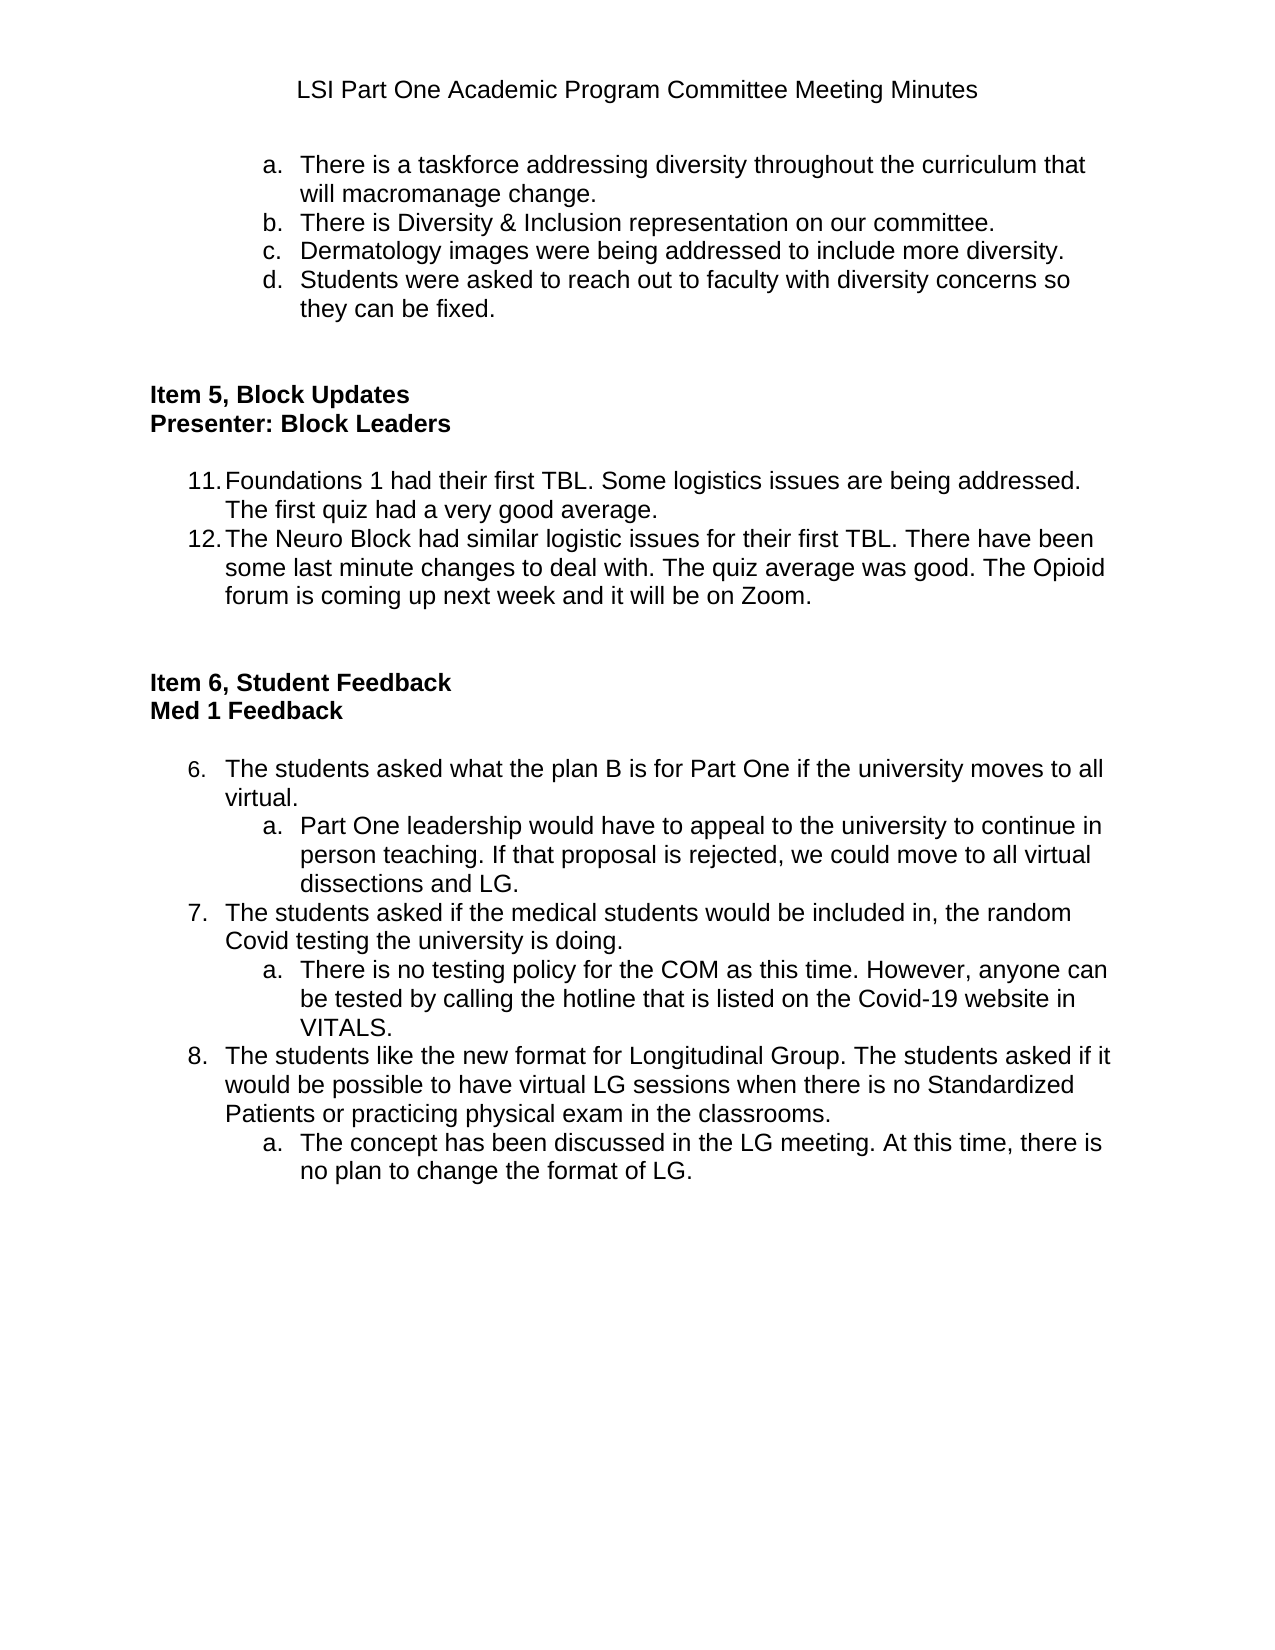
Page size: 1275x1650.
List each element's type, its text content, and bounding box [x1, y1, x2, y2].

list The students asked if the medical students would be included in, the random Covid testing the university is doing. [187, 897, 1125, 955]
list There is a taskforce addressing diversity throughout the curriculum that will macromanage change. [262, 150, 1125, 207]
list There is Diversity & Inclusion representation on our committee. [262, 207, 1125, 236]
list Students were asked to reach out to faculty with diversity concerns so they can be fixed. [262, 265, 1125, 322]
list Foundations 1 had their first TBL. Some logistics issues are being addressed. The first quiz had a very good average. [187, 466, 1125, 524]
list Part One leadership would have to appeal to the university to continue in person teaching. If that proposal is rejected, we could move to all virtual dissections and LG. [262, 811, 1125, 897]
list The Neuro Block had similar logistic issues for their first TBL. There have been some last minute changes to deal with. The quiz average was good. The Opioid forum is coming up next week and it will be on Zoom. [187, 524, 1125, 610]
text Med 1 Feedback [150, 696, 1125, 725]
subtitle Item 6, Student Feedback [150, 667, 1125, 696]
list Dermatology images were being addressed to include more diversity. [262, 236, 1125, 265]
list The concept has been discussed in the LG meeting. At this time, there is no plan to change the format of LG. [262, 1127, 1125, 1185]
list There is no testing policy for the COM as this time. However, anyone can be tested by calling the hotline that is listed on the Covid-19 website in VITALS. [262, 955, 1125, 1041]
list The students asked what the plan B is for Part One if the university moves to all virtual. [187, 754, 1125, 811]
list The students like the new format for Longitudinal Group. The students asked if it would be possible to have virtual LG sessions when there is no Standardized Patients or practicing physical exam in the classrooms. [187, 1041, 1125, 1127]
subtitle Item 5, Block Updates Presenter: Block Leaders [150, 380, 1125, 437]
